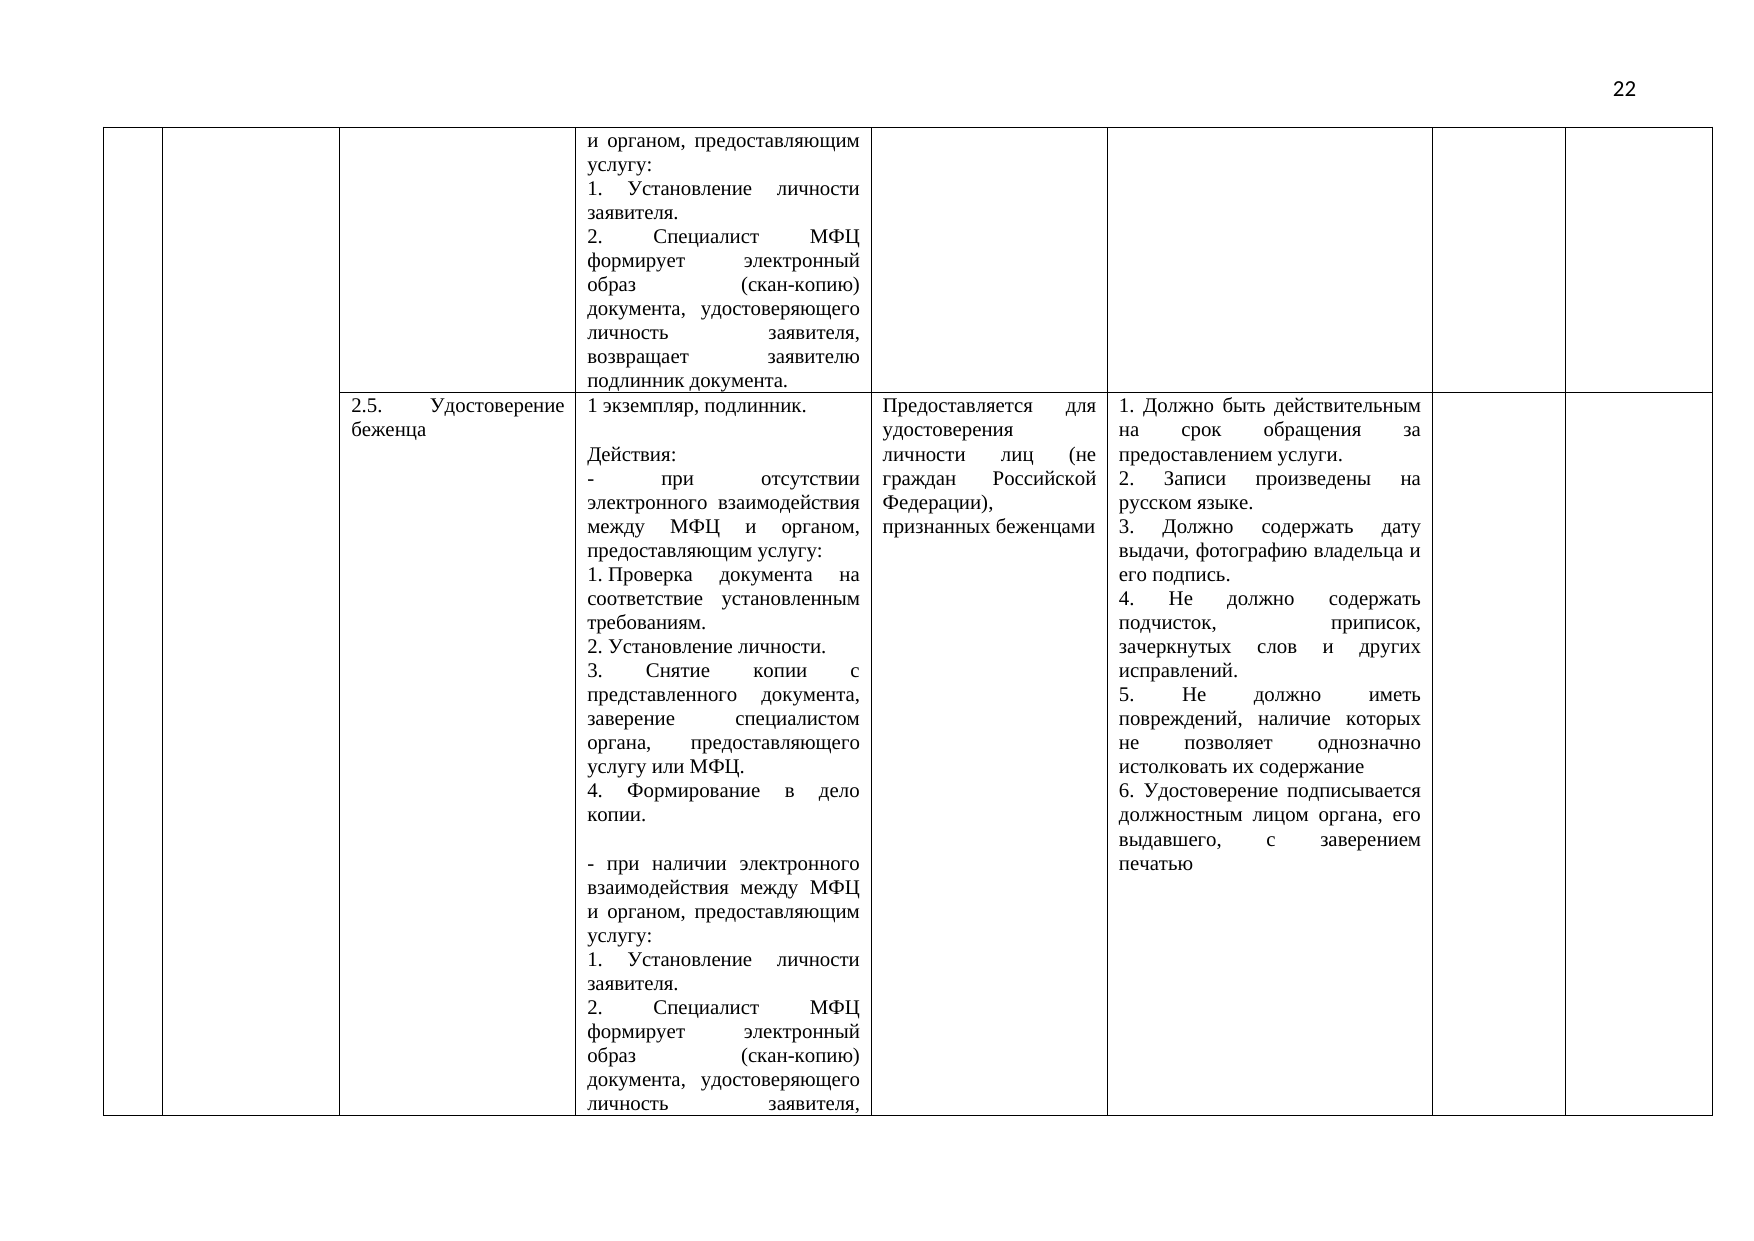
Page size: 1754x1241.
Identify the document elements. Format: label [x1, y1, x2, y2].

table_cell [872, 393, 1107, 1115]
table_cell [1108, 393, 1432, 1115]
table_cell [576, 128, 871, 392]
table_cell [1566, 393, 1712, 1115]
table_cell [340, 393, 575, 1115]
table_cell [340, 128, 575, 392]
table_cell [872, 128, 1107, 392]
table_cell [1433, 393, 1565, 1115]
table_cell [1108, 128, 1432, 392]
table_cell [1433, 128, 1565, 392]
table_cell [576, 393, 871, 1115]
table_cell [1566, 128, 1712, 392]
